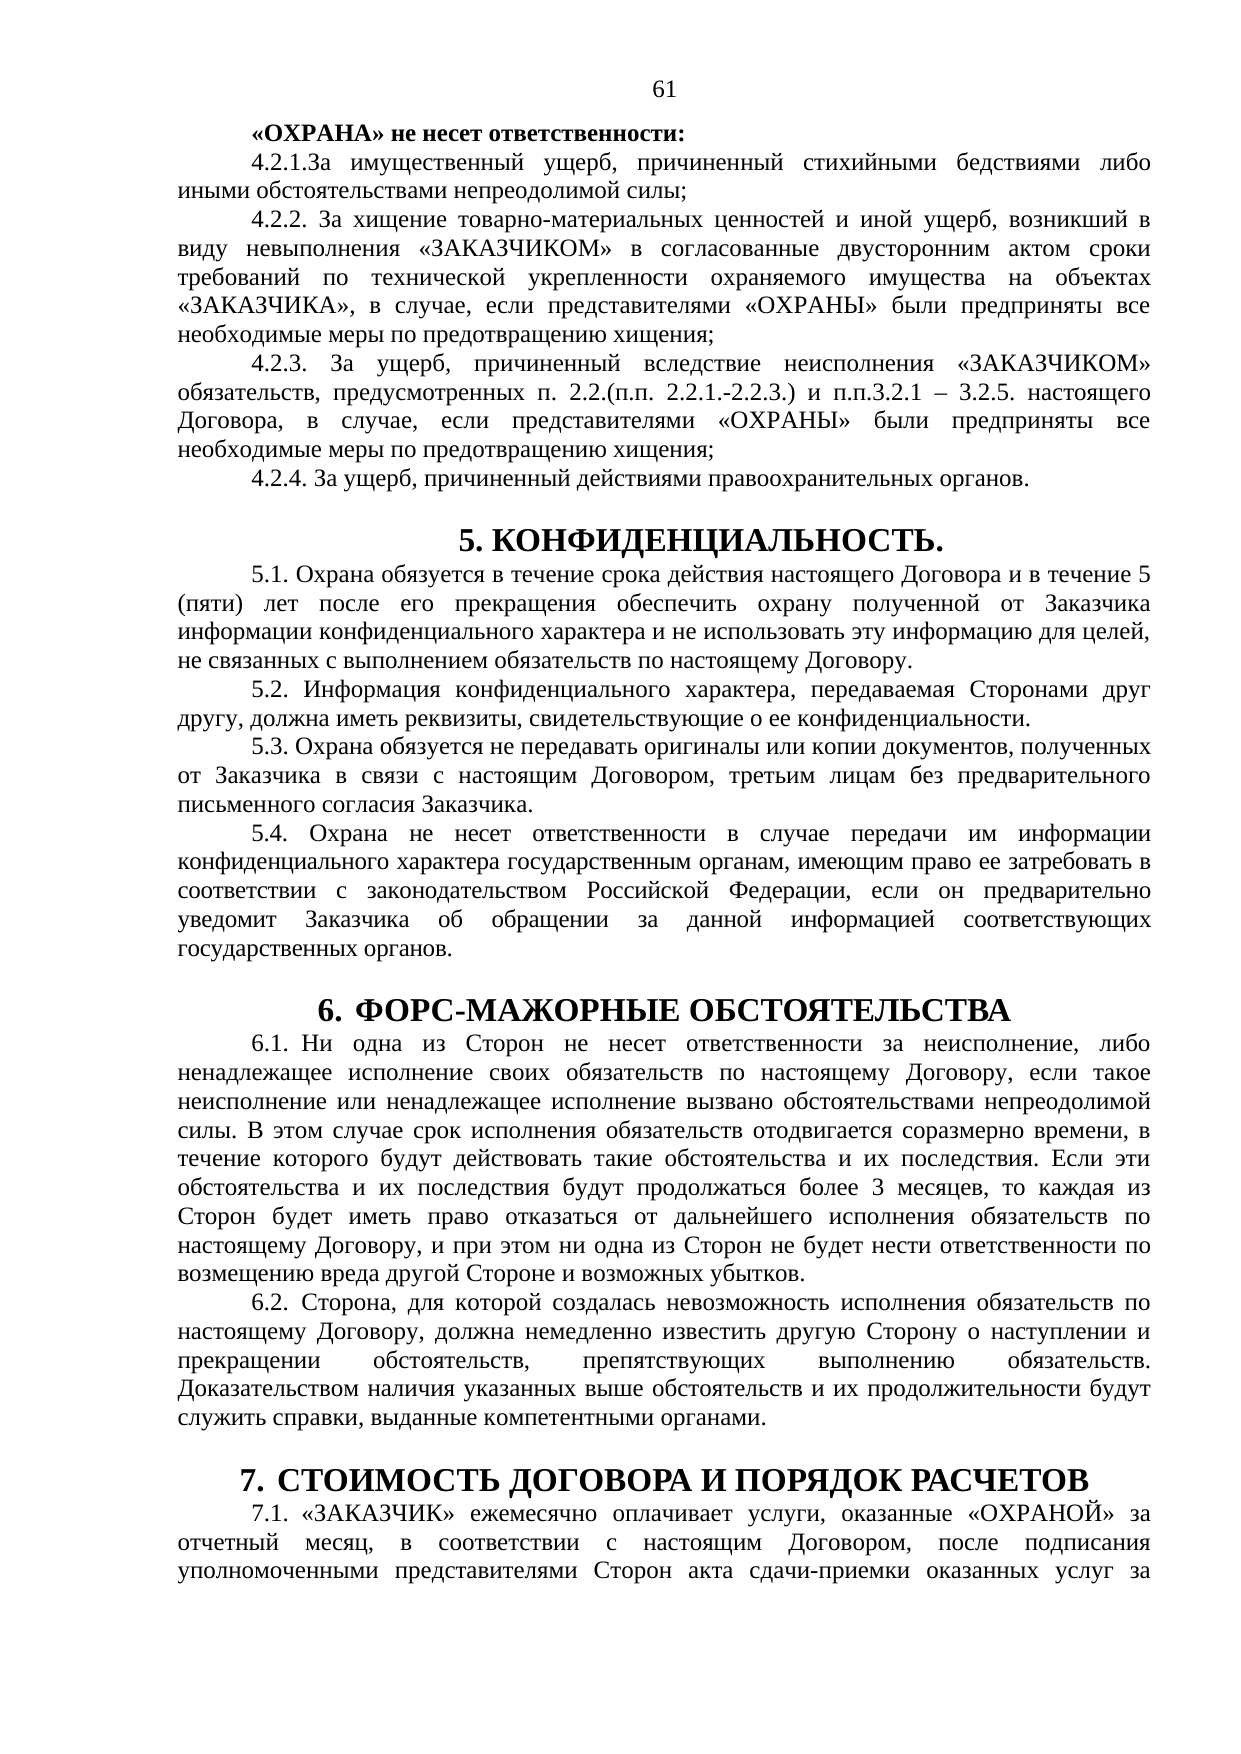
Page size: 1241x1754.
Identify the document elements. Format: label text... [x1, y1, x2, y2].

subtitle 5. КОНФИДЕНЦИАЛЬНОСТЬ. [251, 521, 1152, 559]
list «ОХРАНА» не несет ответственности: [251, 118, 1152, 147]
text 5.3. Охрана обязуется не передавать оригиналы или копии документов, полученных от Заказчика в связи с настоящим Договором, третьим лицам без предварительного письменного согласия Заказчика. [177, 731, 1152, 818]
text 4.2.3. За ущерб, причиненный вследствие неисполнения «ЗАКАЗЧИКОМ» обязательств, предусмотренных п. 2.2.(п.п. 2.2.1.-2.2.3.) и п.п.3.2.1 – 3.2.5. настоящего Договора, в случае, если представителями «ОХРАНЫ» были предприняты все необходимые меры по предотвращению хищения; [177, 348, 1152, 463]
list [177, 1498, 1152, 1584]
list Сторона, для которой создалась невозможность исполнения обязательств по настоящему Договору, должна немедленно известить другую Сторону о наступлении и прекращении обстоятельств, препятствующих выполнению обязательств. Доказательством наличия указанных выше обстоятельств и их продолжительности будут служить справки, выданные компетентными органами. [177, 1287, 1152, 1431]
text 4.2.1.За имущественный ущерб, причиненный стихийными бедствиями либо иными обстоятельствами непреодолимой силы; [177, 147, 1152, 204]
text 4.2.4. За ущерб, причиненный действиями правоохранительных органов. [177, 463, 1152, 492]
text 5.1. Охрана обязуется в течение срока действия настоящего Договора и в течение 5 (пяти) лет после его прекращения обеспечить охрану полученной от Заказчика информации конфиденциального характера и не использовать эту информацию для целей, не связанных с выполнением обязательств по настоящему Договору. [177, 559, 1152, 674]
text 4.2.2. За хищение товарно-материальных ценностей и иной ущерб, возникший в виду невыполнения «ЗАКАЗЧИКОМ» в согласованные двусторонним актом сроки требований по технической укрепленности охраняемого имущества на объектах «ЗАКАЗЧИКА», в случае, если представителями «ОХРАНЫ» были предприняты все необходимые меры по предотвращению хищения; [177, 204, 1152, 348]
subtitle СТОИМОСТЬ ДОГОВОРА И ПОРЯДОК РАСЧЕТОВ [177, 1460, 1152, 1498]
subtitle ФОРС-МАЖОРНЫЕ ОБСТОЯТЕЛЬСТВА [177, 990, 1152, 1028]
text 5.4. Охрана не несет ответственности в случае передачи им информации конфиденциального характера государственным органам, имеющим право ее затребовать в соответствии с законодательством Российской Федерации, если он предварительно уведомит Заказчика об обращении за данной информацией соответствующих государственных органов. [177, 818, 1152, 961]
text 5.2. Информация конфиденциального характера, передаваемая Сторонами друг другу, должна иметь реквизиты, свидетельствующие о ее конфиденциальности. [177, 674, 1152, 731]
list Ни одна из Сторон не несет ответственности за неисполнение, либо ненадлежащее исполнение своих обязательств по настоящему Договору, если такое неисполнение или ненадлежащее исполнение вызвано обстоятельствами непреодолимой силы. В этом случае срок исполнения обязательств отодвигается соразмерно времени, в течение которого будут действовать такие обстоятельства и их последствия. Если эти обстоятельства и их последствия будут продолжаться более 3 месяцев, то каждая из Сторон будет иметь право отказаться от дальнейшего исполнения обязательств по настоящему Договору, и при этом ни одна из Сторон не будет нести ответственности по возмещению вреда другой Стороне и возможных убытков. [177, 1028, 1152, 1287]
